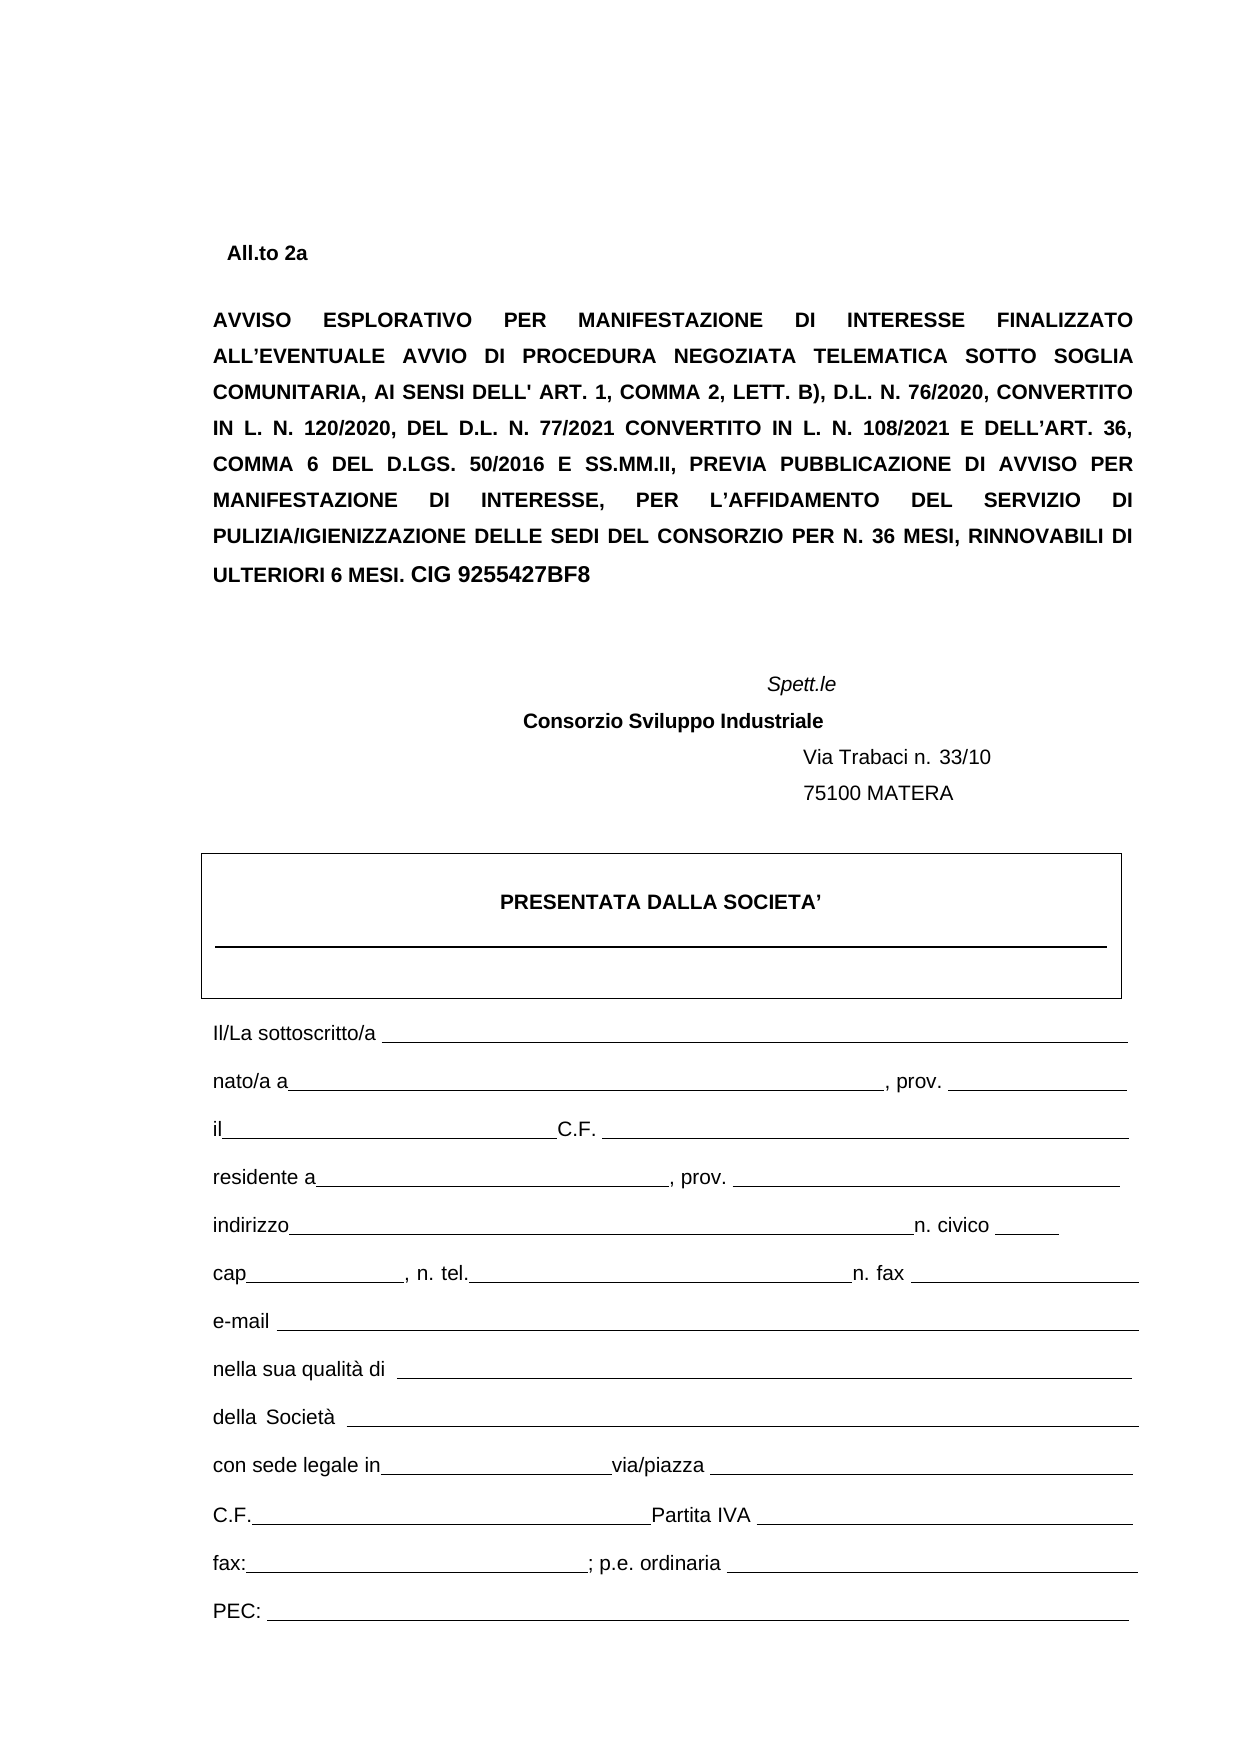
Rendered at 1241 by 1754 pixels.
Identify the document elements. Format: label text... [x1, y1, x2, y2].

text e-mail [213, 1309, 1151, 1333]
text fax: ; p.e. ordinaria [213, 1551, 1151, 1575]
text 75100 MATERA [94, 781, 1134, 805]
text Consorzio Sviluppo Industriale [213, 709, 1134, 733]
text con sede legale in via/piazza [213, 1453, 1151, 1477]
text residente a , prov. [213, 1165, 1151, 1189]
text PEC: [213, 1599, 1151, 1623]
text indirizzo n. civico [213, 1213, 1151, 1237]
text il C.F. [213, 1117, 1151, 1141]
text nato/a a , prov. [213, 1069, 1151, 1093]
subtitle All.to 2a [227, 241, 1151, 265]
text della Società [213, 1405, 1151, 1429]
text Il/La sottoscritto/a [213, 1021, 1151, 1045]
text C.F. Partita IVA [213, 1503, 1151, 1527]
text cap , n. tel. n. fax [213, 1261, 1151, 1285]
text nella sua qualità di [213, 1357, 1151, 1381]
text Spett.le [213, 672, 1134, 696]
text Via Trabaci n. 33/10 [94, 745, 1134, 769]
text AVVISO ESPLORATIVO PER MANIFESTAZIONE DI INTERESSE FINALIZZATO ALL’EVENTUALE AVVIO DI PROCEDURA NEGOZIATA TELEMATICA SOTTO SOGLIA COMUNITARIA, AI SENSI DELL' ART. 1, COMMA 2, LETT. B), D.L. N. 76/2020, CONVERTITO IN L. N. 120/2020, DEL D.L. N. 77/2021 CONVERTITO IN L. N. 108/2021 E DELL’ART. 36, COMMA 6 DEL D.LGS. 50/2016 E SS.MM.II, PREVIA PUBBLICAZIONE DI AVVISO PER MANIFESTAZIONE DI INTERESSE, PER L’AFFIDAMENTO DEL SERVIZIO DI PULIZIA/IGIENIZZAZIONE DELLE SEDI DEL CONSORZIO PER N. 36 MESI, RINNOVABILI DI ULTERIORI 6 MESI. CIG 9255427BF8 [213, 308, 1134, 587]
